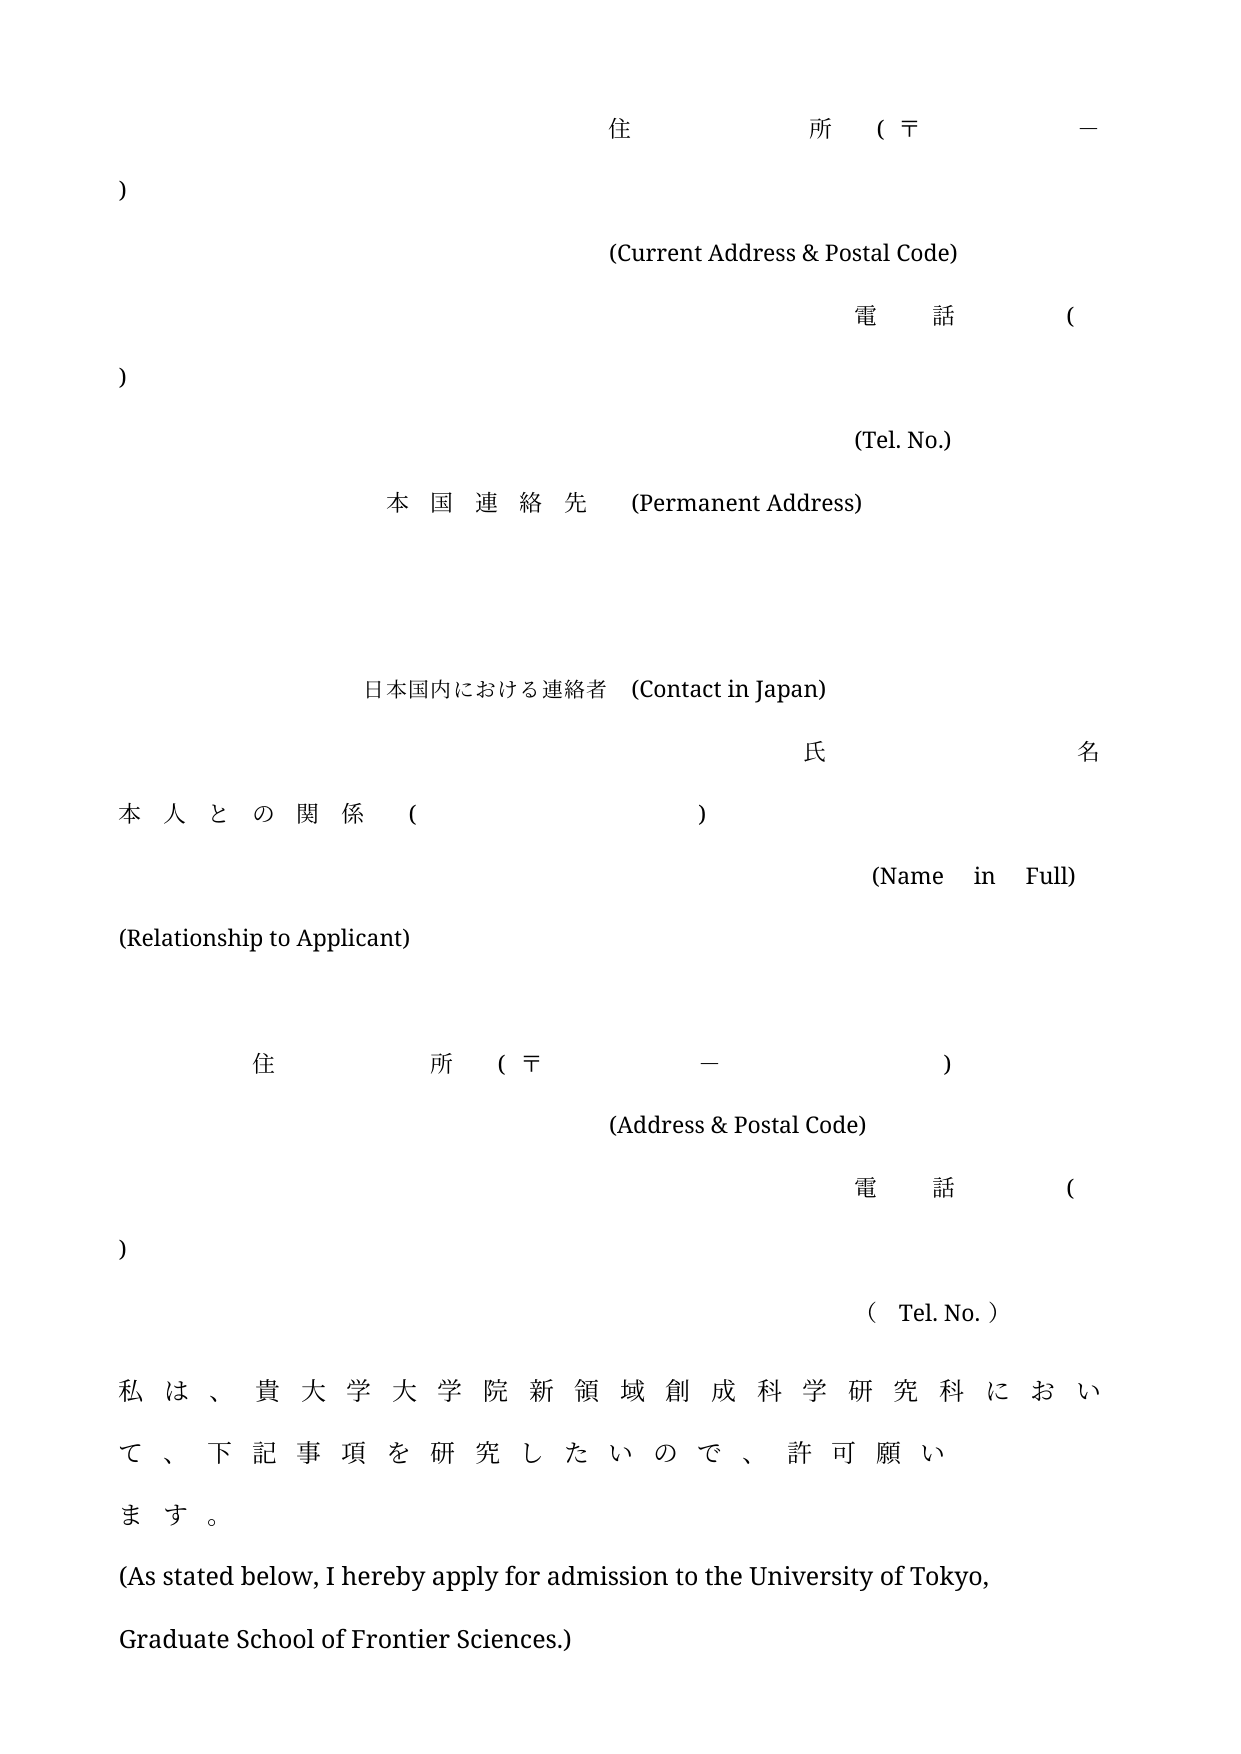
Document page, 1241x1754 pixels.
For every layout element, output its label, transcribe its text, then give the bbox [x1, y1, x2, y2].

text 電話 ( ) [118, 283, 1122, 408]
text 氏 名 本人との関係 ( ) [118, 719, 1122, 844]
text (Address & Postal Code) [118, 1093, 1122, 1156]
text ます。 [118, 1483, 1122, 1545]
text （Tel. No.） [118, 1280, 1122, 1342]
text 私は、貴大学大学院新領域創成科学研究科において、下記事項を研究したいので、許可願い [118, 1358, 1122, 1483]
text 住 所 (〒 － ) [118, 97, 1122, 221]
text (As stated below, I hereby apply for admission to the , [118, 1545, 1122, 1607]
text 電話 ( ) [118, 1156, 1122, 1280]
text 本国連絡先 (Permanent Address) [118, 470, 1122, 533]
text of Frontier Sciences.) [118, 1607, 1122, 1669]
text 住 所 (〒 － ) [118, 1031, 1122, 1093]
text (Current Address & Postal Code) [118, 221, 1122, 283]
text (Tel. No.) [118, 408, 1122, 470]
text 日本国内における連絡者 (Contact in Japan) [118, 657, 1122, 719]
text (Name in Full) (Relationship to Applicant) [118, 844, 1122, 969]
